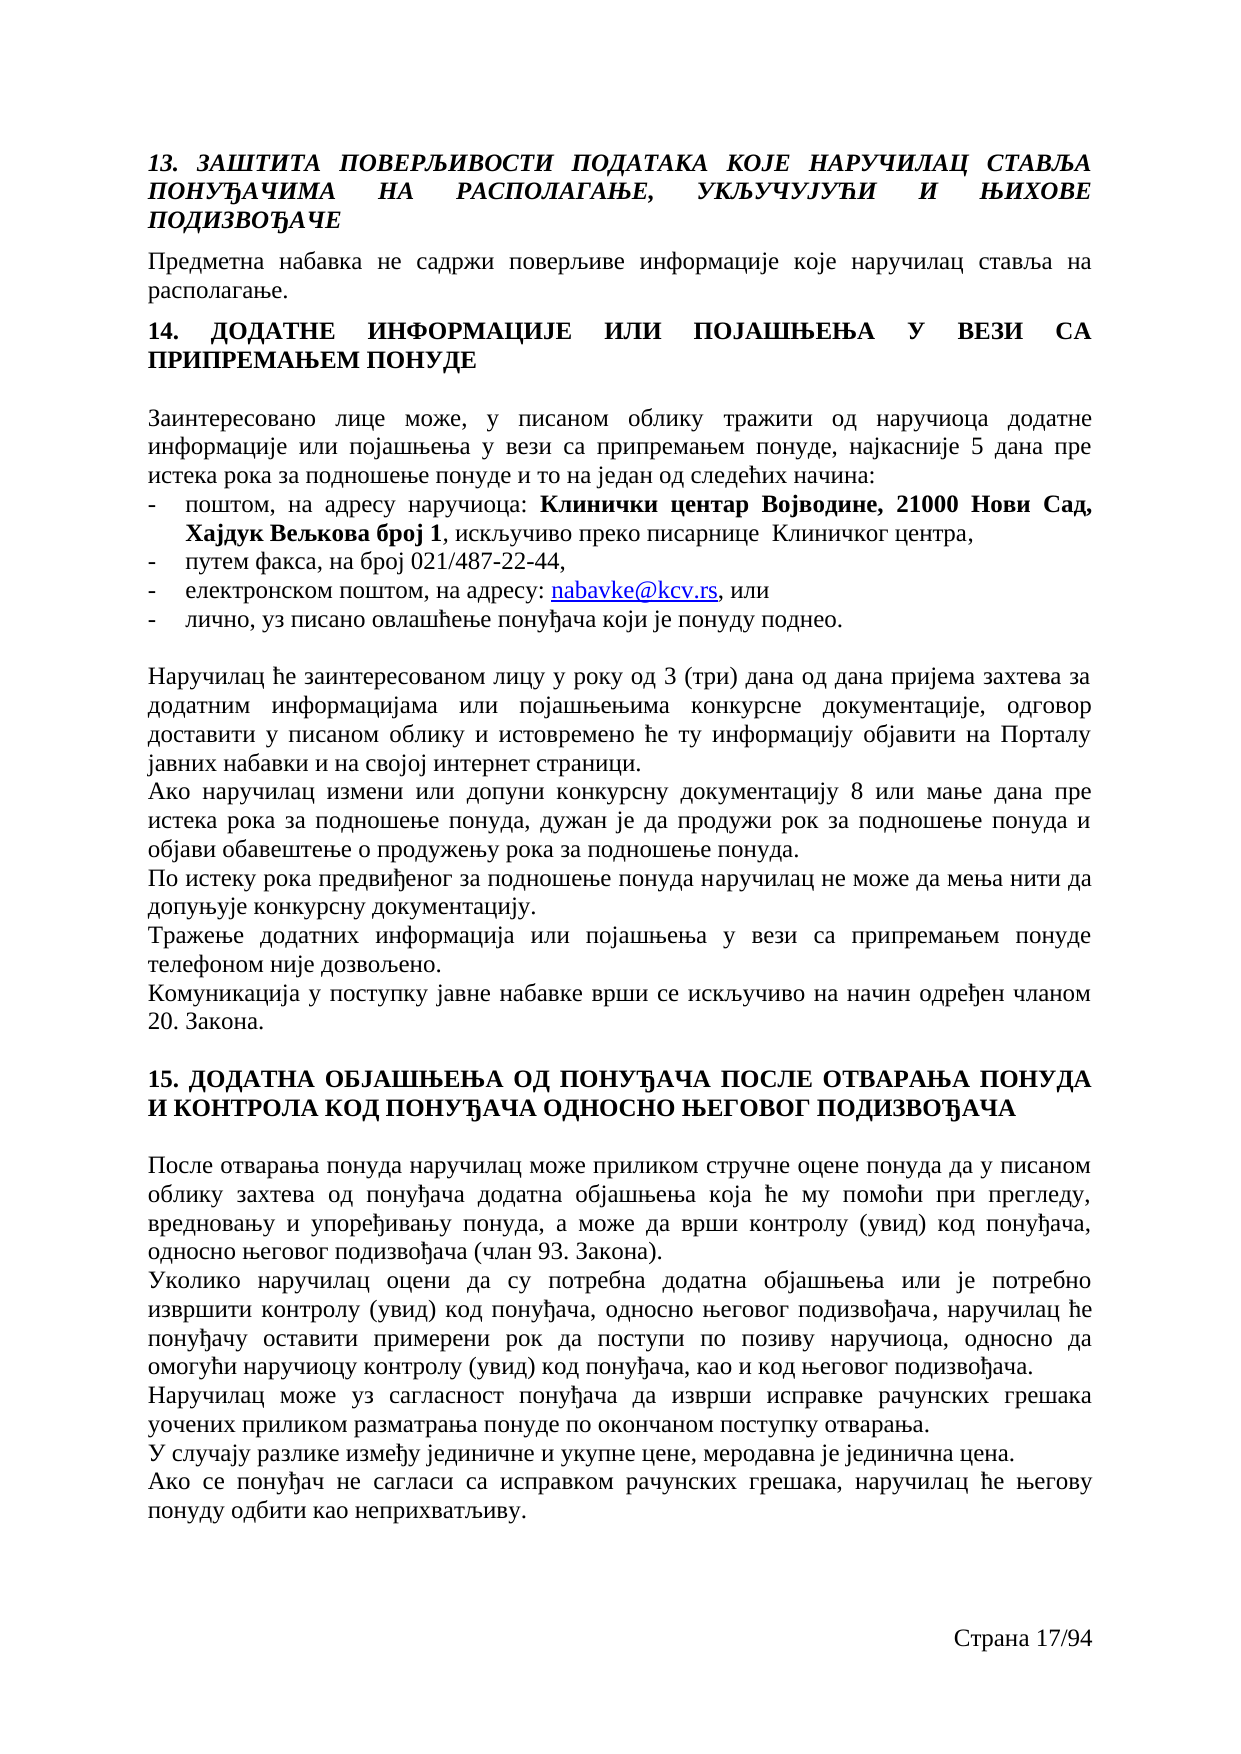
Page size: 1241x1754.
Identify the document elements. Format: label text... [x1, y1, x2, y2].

list путем факса, на број 021/487-22-44, [148, 546, 1092, 575]
list поштом, на адресу наручиоца: Клинички центар Војводине, 21000 Нови Сад, Хајдук Вељкова број 1, искључиво преко писарнице Клиничког центра, [148, 489, 1092, 546]
text 13. ЗАШТИТА ПОВЕРЉИВОСТИ ПОДАТАКА КОЈЕ НАРУЧИЛАЦ СТАВЉА ПОНУЂАЧИМА НА РАСПОЛАГАЊЕ, УКЉУЧУЈУЋИ И ЊИХОВЕ ПОДИЗВОЂАЧЕ [148, 148, 1092, 234]
text Наручилац ће заинтересованом лицу у року од 3 (три) дана од дана пријема захтева за додатним информацијама или појашњењима конкурсне документације, одговор доставити у писаном облику и истовремено ће ту информацију објавити на Порталу јавних набавки и на својој интернет страници. [148, 661, 1092, 776]
text 15. ДОДАТНА ОБЈАШЊЕЊА ОД ПОНУЂАЧА ПОСЛЕ ОТВАРАЊА ПОНУДА И КОНТРОЛА КОД ПОНУЂАЧА ОДНОСНО ЊЕГОВОГ ПОДИЗВОЂАЧА [148, 1064, 1092, 1121]
text Уколико наручилац оцени да су потребна додатна објашњења или је потребно извршити контролу (увид) код понуђача, односно његовог подизвођача, наручилац ће понуђачу оставити примерени рок да поступи по позиву наручиоца, односно да омогући наручиоцу контролу (увид) код понуђача, као и код његовог подизвођача. [148, 1265, 1092, 1380]
text У случају разлике између јединичне и укупне цене, меродавна је јединична цена. [148, 1438, 1092, 1466]
text По истеку рока предвиђеног за подношење понуда наручилац не може да мења нити да допуњује конкурсну документацију. [148, 863, 1092, 920]
text Заинтересовано лице може, у писаном облику тражити од наручиоца додатне информације или појашњења у вези са припремањем понуде, најкасније 5 дана пре истека рока за подношење понуде и то на један од следећих начина: [148, 403, 1092, 489]
text После отварања понуда наручилац може приликом стручне оцене понуда да у писаном облику захтева од понуђача додатна објашњења која ће му помоћи при прегледу, вредновању и упоређивању понуда, а може да врши контролу (увид) код понуђача, односно његовог подизвођача (члан 93. Закона). [148, 1150, 1092, 1265]
text Наручилац може уз сагласност понуђача да изврши исправке рачунских грешака уочених приликом разматрања понуде по окончаном поступку отварања. [148, 1380, 1092, 1438]
text Комуникација у поступку јавне набавке врши се искључиво на начин одређен чланом 20. Закона. [148, 978, 1092, 1035]
list електронском поштом, на адресу: nabavke@kcv.rs, или [148, 575, 1092, 604]
text Тражење додатних информација или појашњења у вези са припремањем понуде телефоном није дозвољено. [148, 920, 1092, 978]
text 14. ДОДАТНЕ ИНФОРМАЦИЈЕ ИЛИ ПОЈАШЊЕЊА У ВЕЗИ СА ПРИПРЕМАЊЕМ ПОНУДЕ [148, 316, 1092, 374]
text Ако се понуђач не сагласи са исправком рачунских грешака, наручилац ће његову понуду одбити као неприхватљиву. [148, 1466, 1092, 1524]
text Предметна набавка не садржи поверљиве информације које наручилац ставља на располагање. [148, 246, 1092, 304]
text Ако наручилац измени или допуни конкурсну документацију 8 или мање дана пре истека рока за подношење понуда, дужан је да продужи рок за подношење понуда и објави обавештење о продужењу рока за подношење понуда. [148, 776, 1092, 863]
list лично, уз писано овлашћење понуђача који је понуду поднео. [148, 604, 1092, 633]
